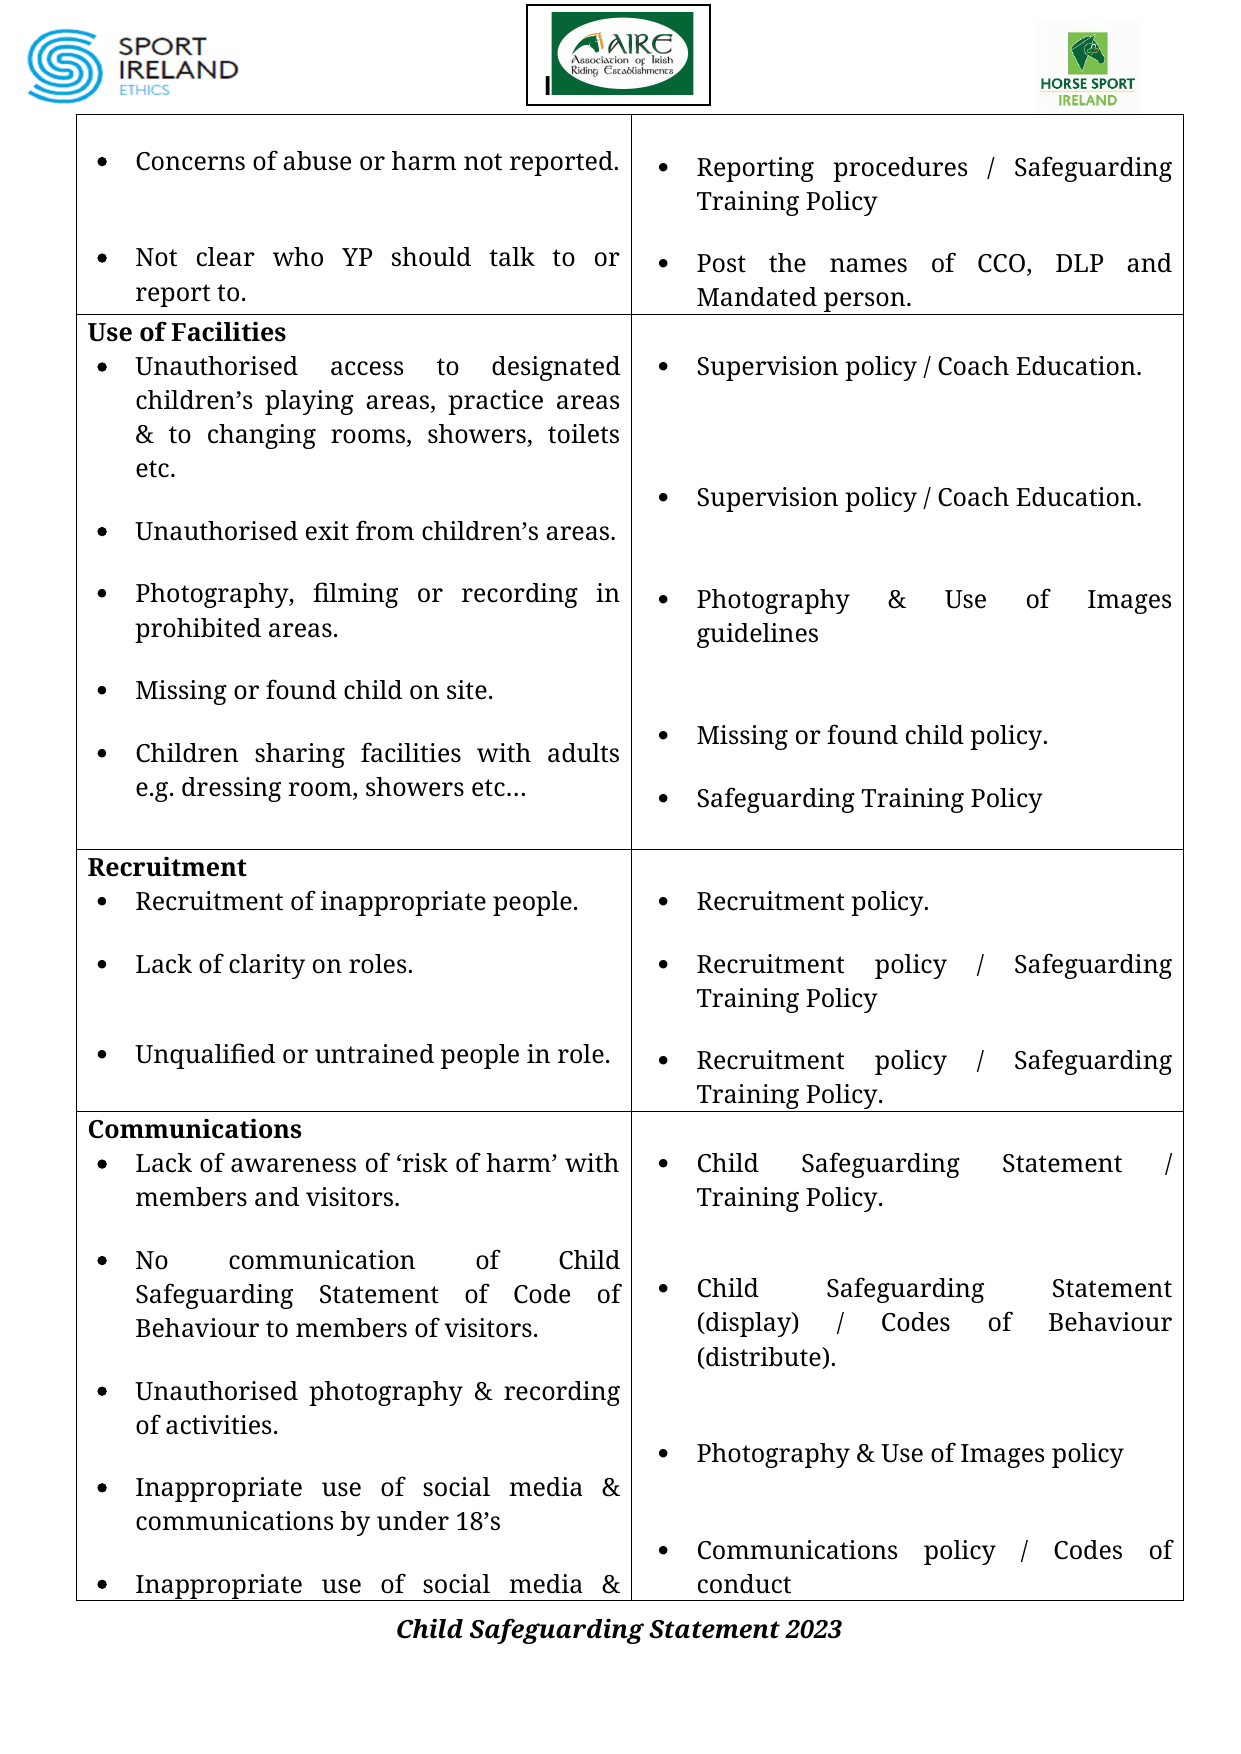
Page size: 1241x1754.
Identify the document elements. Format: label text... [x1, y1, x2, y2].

picture [21, 17, 250, 107]
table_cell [632, 1112, 1183, 1600]
picture [1034, 21, 1141, 114]
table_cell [77, 115, 631, 314]
table_cell Supervision policy / Coach Education. Supervision policy / Coach Education. Photography & Use of Images guidelines Missing or found child policy. Safeguarding Training Policy [632, 315, 1183, 849]
picture [551, 12, 694, 95]
table_cell Recruitment policy. Recruitment policy / Safeguarding Training Policy Recruitment policy / Safeguarding Training Policy. [632, 850, 1183, 1111]
table_cell Recruitment Recruitment of inappropriate people. Lack of clarity on roles. Unqualified or untrained people in role. [77, 850, 631, 1111]
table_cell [77, 1112, 631, 1600]
table_cell Use of Facilities Unauthorised access to designated children’s playing areas, practice areas & to changing rooms, showers, toilets etc. Unauthorised exit from children’s areas. Photography, filming or recording in prohibited areas. Missing or found child on site. Children sharing facilities with adults e.g. dressing room, showers etc… [77, 315, 631, 849]
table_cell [632, 115, 1183, 314]
